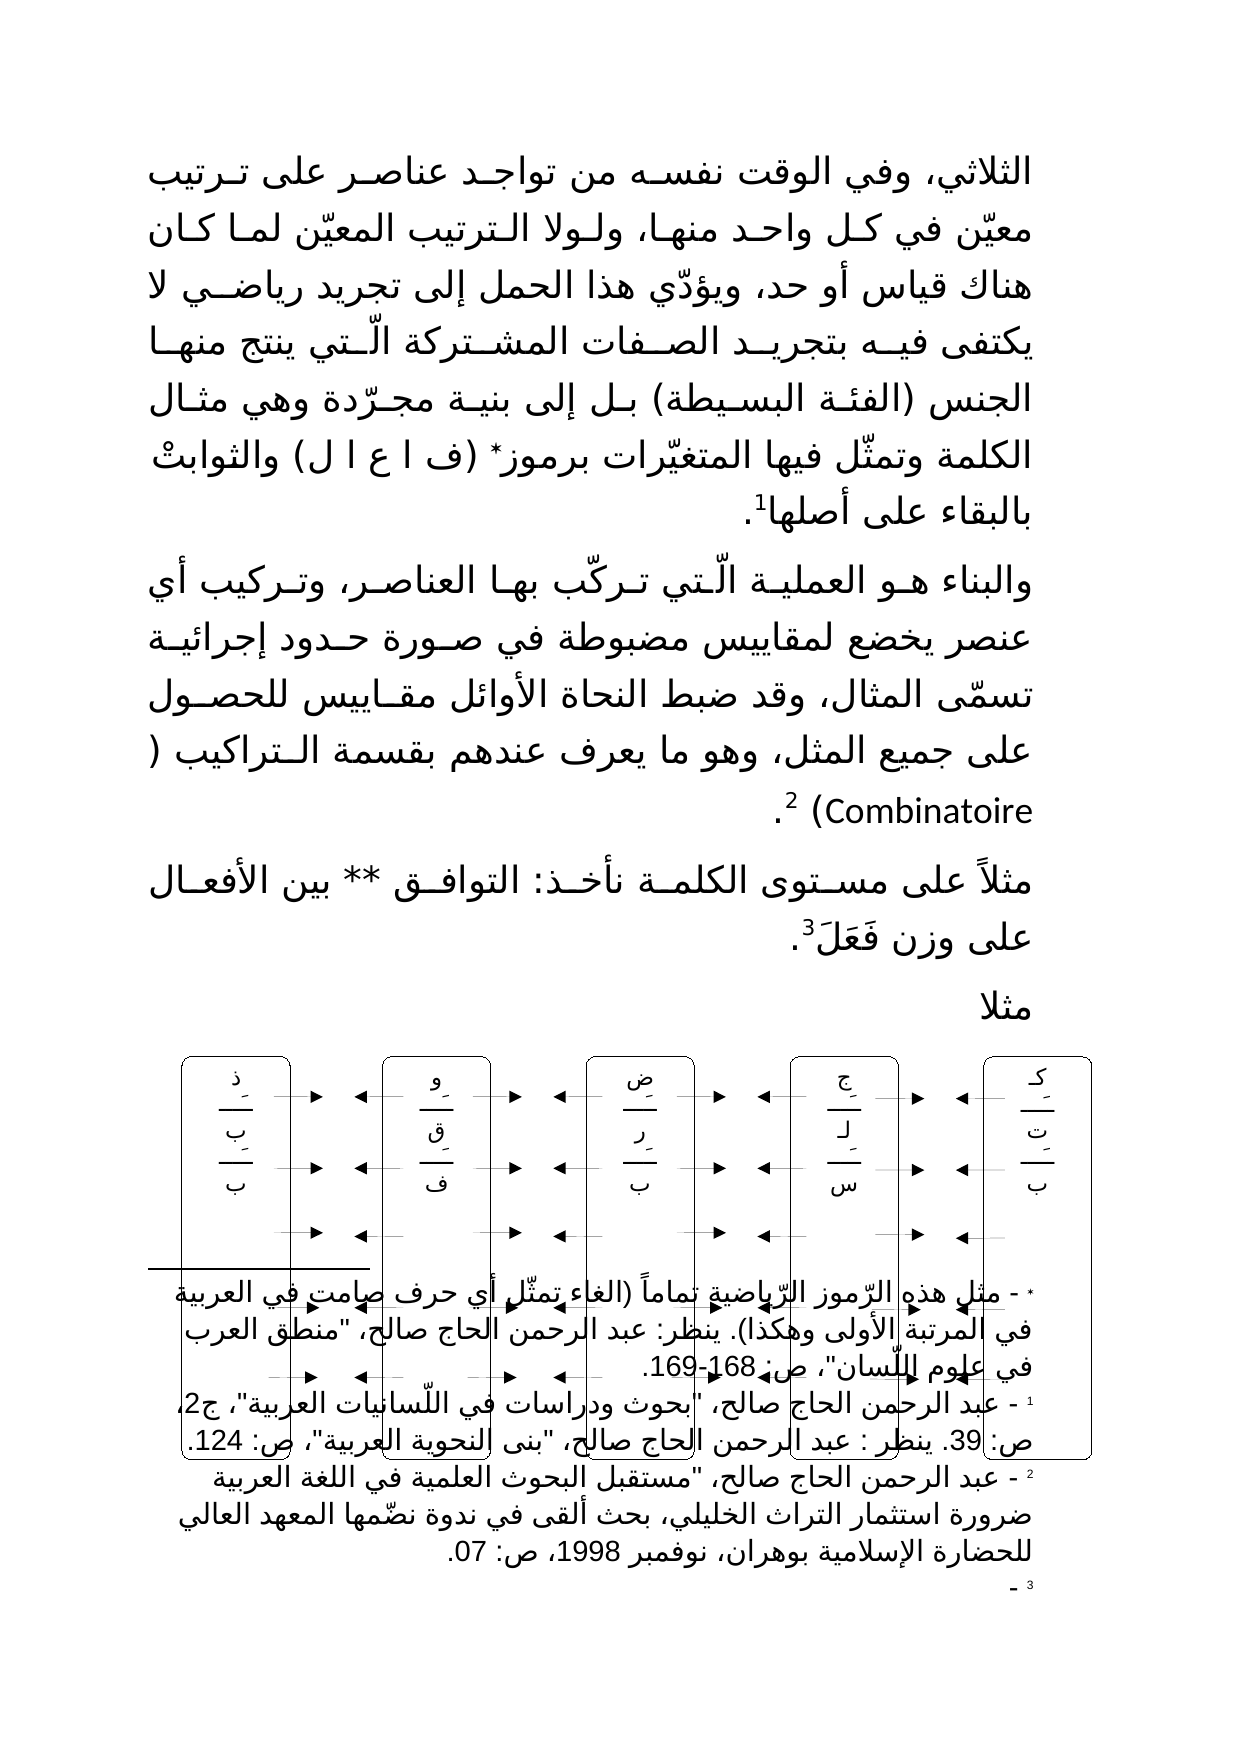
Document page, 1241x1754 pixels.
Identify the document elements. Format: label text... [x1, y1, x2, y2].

text والبناء هو العملية الّتي تركّب بها العناصر، وتركيب أي عنصر يخضع لمقاييس مضبوطة في صورة حدود إجرائية تسمّى المثال، وقد ضبط النحاة الأوائل مقاييس للحصول على جميع المثل، وهو ما يعرف عندهم بقسمة التراكيب (Combinatoire) . [148, 559, 1033, 832]
text مثلا [148, 984, 1033, 1028]
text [148, 150, 1033, 534]
text مثلاً على مستوى الكلمة نأخذ: التوافق ** بين الأفعال على وزن فَعَلَ. [148, 859, 1033, 959]
